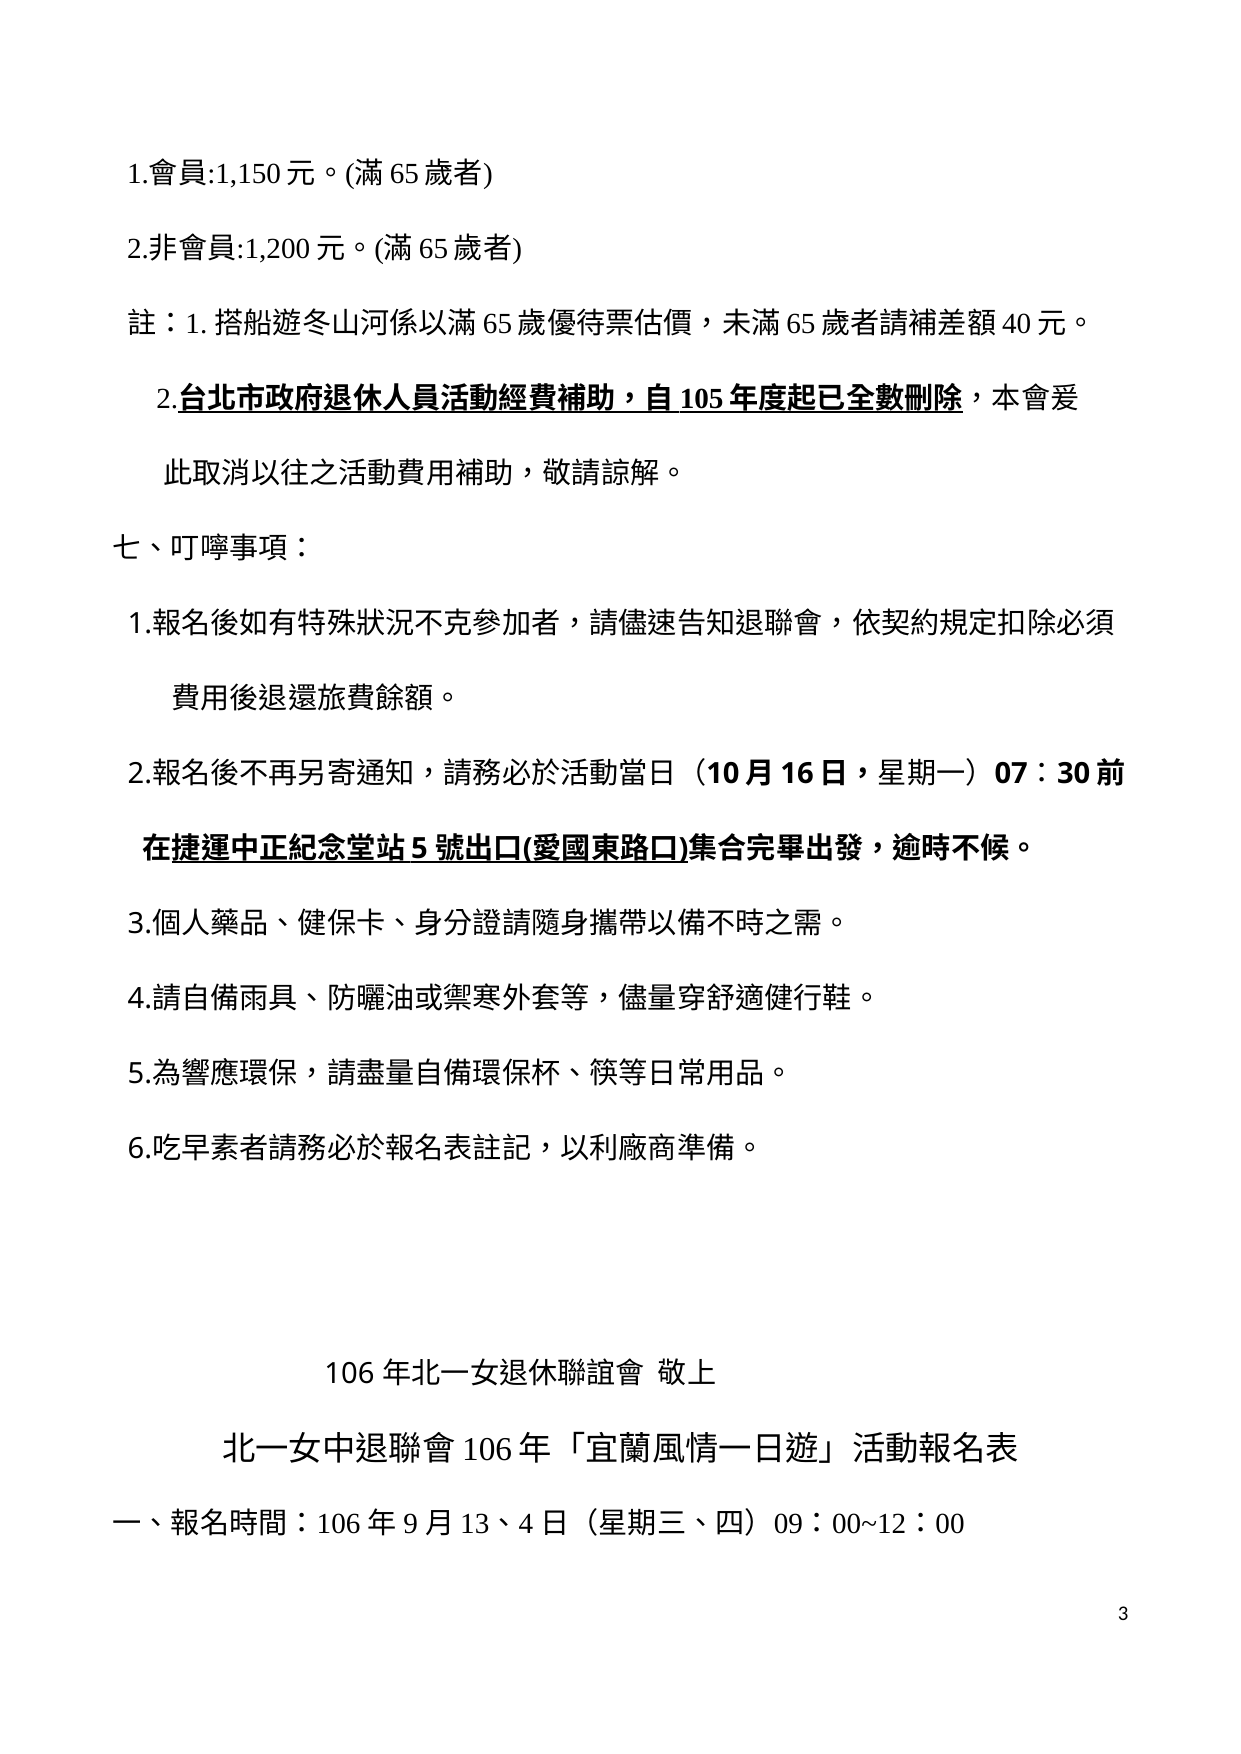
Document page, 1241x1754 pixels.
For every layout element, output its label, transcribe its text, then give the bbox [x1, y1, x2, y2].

text 七、叮嚀事項： [112, 508, 1128, 583]
text 1.報名後如有特殊狀況不克參加者，請儘速告知退聯會，依契約規定扣除必須費用後退還旅費餘額。 [112, 583, 1128, 733]
text 106 年北一女退休聯誼會 敬上 [112, 1333, 1128, 1408]
text 一、報名時間：106 年 9 月13、4 日（星期三、四）09：00~12：00 [112, 1483, 1128, 1558]
text 2.報名後不再另寄通知，請務必於活動當日（10月16日，星期一）07：30前 在捷運中正紀念堂站5 號出口(愛國東路口)集合完畢出發，逾時不候。 [112, 733, 1128, 883]
text 3.個人藥品、健保卡、身分證請隨身攜帶以備不時之需。 [112, 883, 1128, 958]
text 5.為響應環保，請盡量自備環保杯、筷等日常用品。 6.吃早素者請務必於報名表註記，以利廠商準備。 [112, 1033, 1128, 1183]
text 北一女中退聯會106年「宜蘭風情一日遊」活動報名表 [112, 1408, 1128, 1483]
text 1.會員:1,150元。(滿65歲者) 2.非會員:1,200元。(滿65歲者) 註：1. 搭船遊冬山河係以滿65歲優待票估價，未滿65歲者請補差額40元。 2.台北市政府退休人員活動經費補助，自105年度起已全數刪除，本會爰 此取消以往之活動費用補助，敬請諒解。 [112, 133, 1128, 508]
text 4.請自備雨具、防曬油或禦寒外套等，儘量穿舒適健行鞋。 [112, 958, 1128, 1033]
